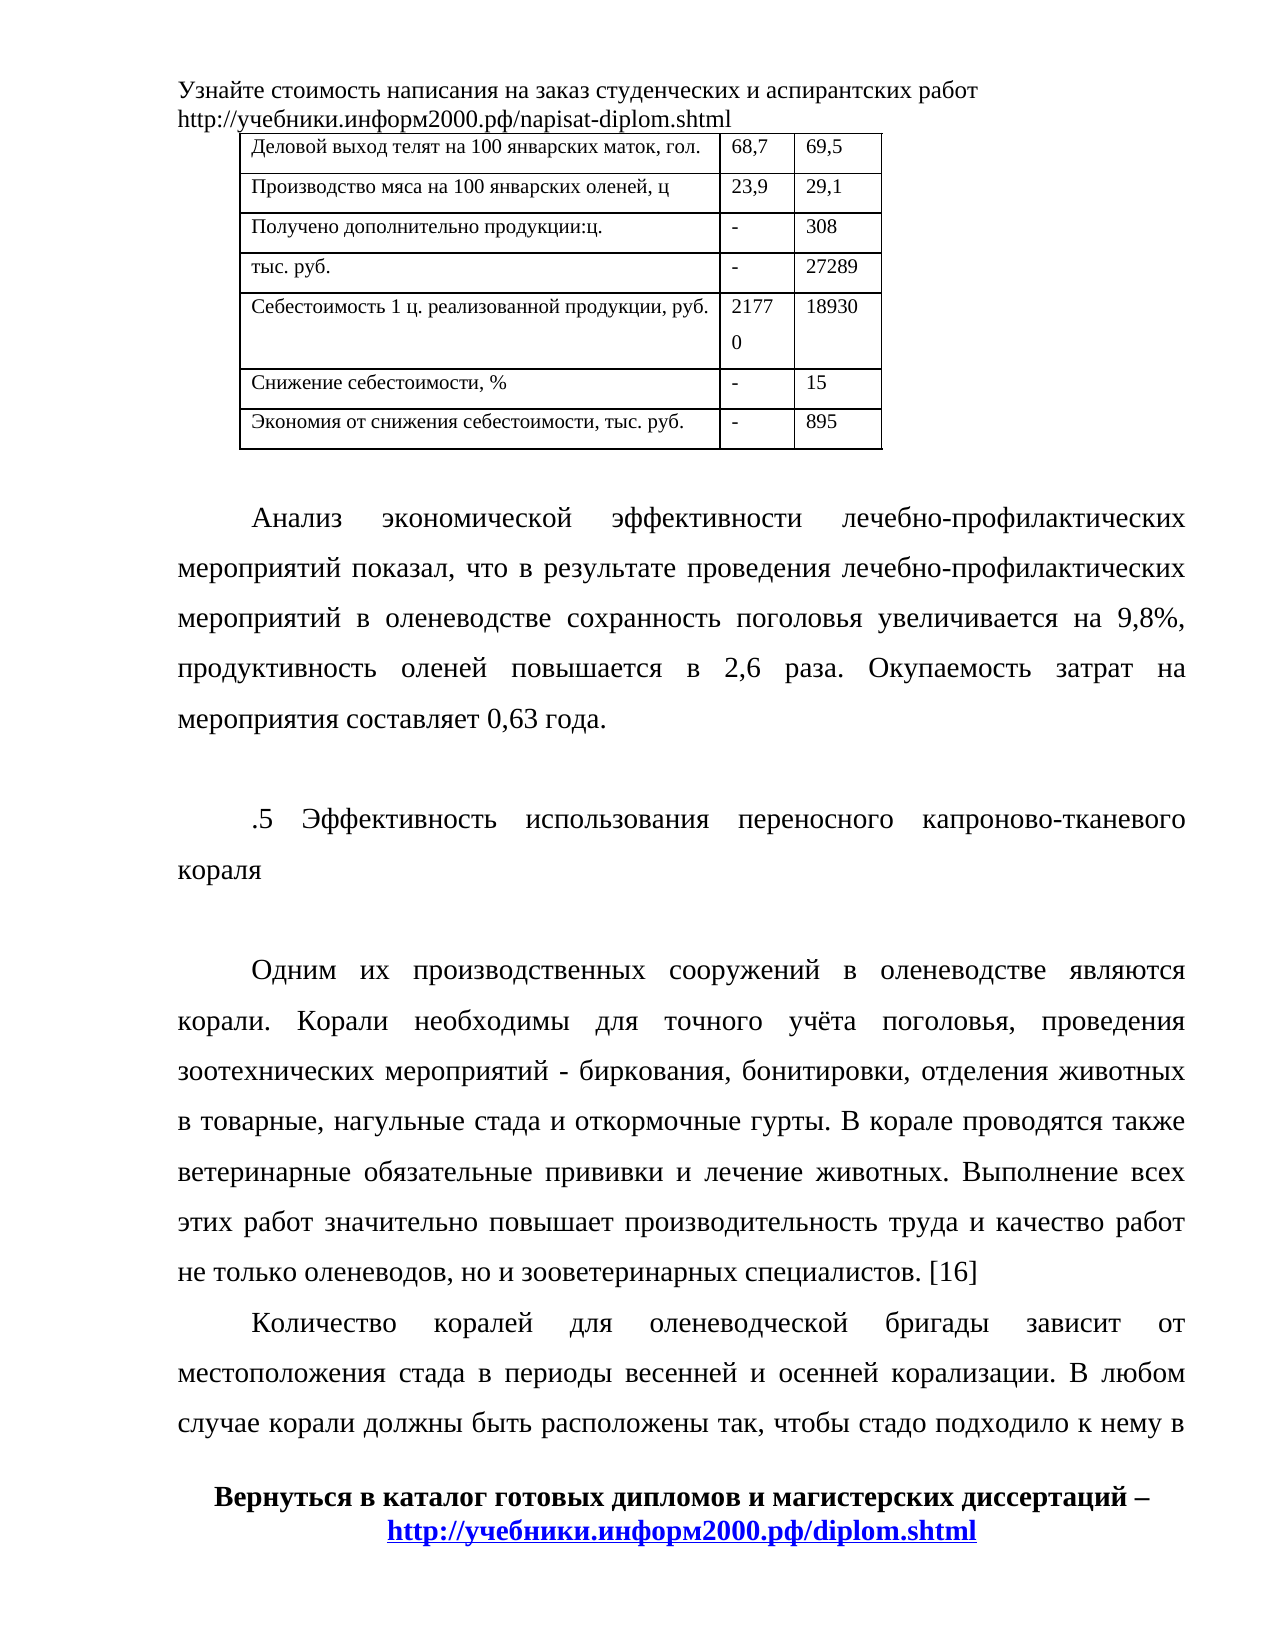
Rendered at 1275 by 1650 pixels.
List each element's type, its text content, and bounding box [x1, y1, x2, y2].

table_cell Себестоимость 1 ц. реализованной продукции, руб. [241, 294, 719, 368]
table_cell 18930 [795, 294, 881, 368]
text Одним их производственных сооружений в оленеводстве являются корали. Корали необходимы для точного учёта поголовья, проведения зоотехнических мероприятий - биркования, бонитировки, отделения животных в товарные, нагульные стада и откормочные гурты. В корале проводятся также ветеринарные обязательные прививки и лечение животных. Выполнение всех этих работ значительно повышает производительность труда и качество работ не только оленеводов, но и зооветеринарных специалистов. [16] [177, 952, 1186, 1288]
table_cell 308 [795, 214, 881, 252]
table_cell Деловой выход телят на 100 январских маток, гол. [241, 134, 719, 172]
table_cell тыс. руб. [241, 254, 719, 292]
table_cell Производство мяса на 100 январских оленей, ц [241, 174, 719, 212]
table_cell Снижение себестоимости, % [241, 370, 719, 408]
table_cell - [721, 254, 794, 292]
table_cell Экономия от снижения себестоимости, тыс. руб. [241, 410, 719, 448]
table_cell 895 [795, 410, 881, 448]
table_cell - [721, 214, 794, 252]
table_cell - [721, 410, 794, 448]
table_cell 15 [795, 370, 881, 408]
table_cell 27289 [795, 254, 881, 292]
table_cell Получено дополнительно продукции:ц. [241, 214, 719, 252]
table_cell - [721, 370, 794, 408]
text Анализ экономической эффективности лечебно-профилактических мероприятий показал, что в результате проведения лечебно-профилактических мероприятий в оленеводстве сохранность поголовья увеличивается на 9,8%, продуктивность оленей повышается в 2,6 раза. Окупаемость затрат на мероприятия составляет 0,63 года. [177, 500, 1186, 734]
text .5 Эффективность использования переносного капроново-тканевого кораля [177, 802, 1186, 885]
table_cell 69,5 [795, 134, 881, 172]
table_cell 23,9 [721, 174, 794, 212]
table_cell 68,7 [721, 134, 794, 172]
table_cell 29,1 [795, 174, 881, 212]
table_cell 21770 [721, 294, 794, 368]
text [177, 1305, 1186, 1439]
